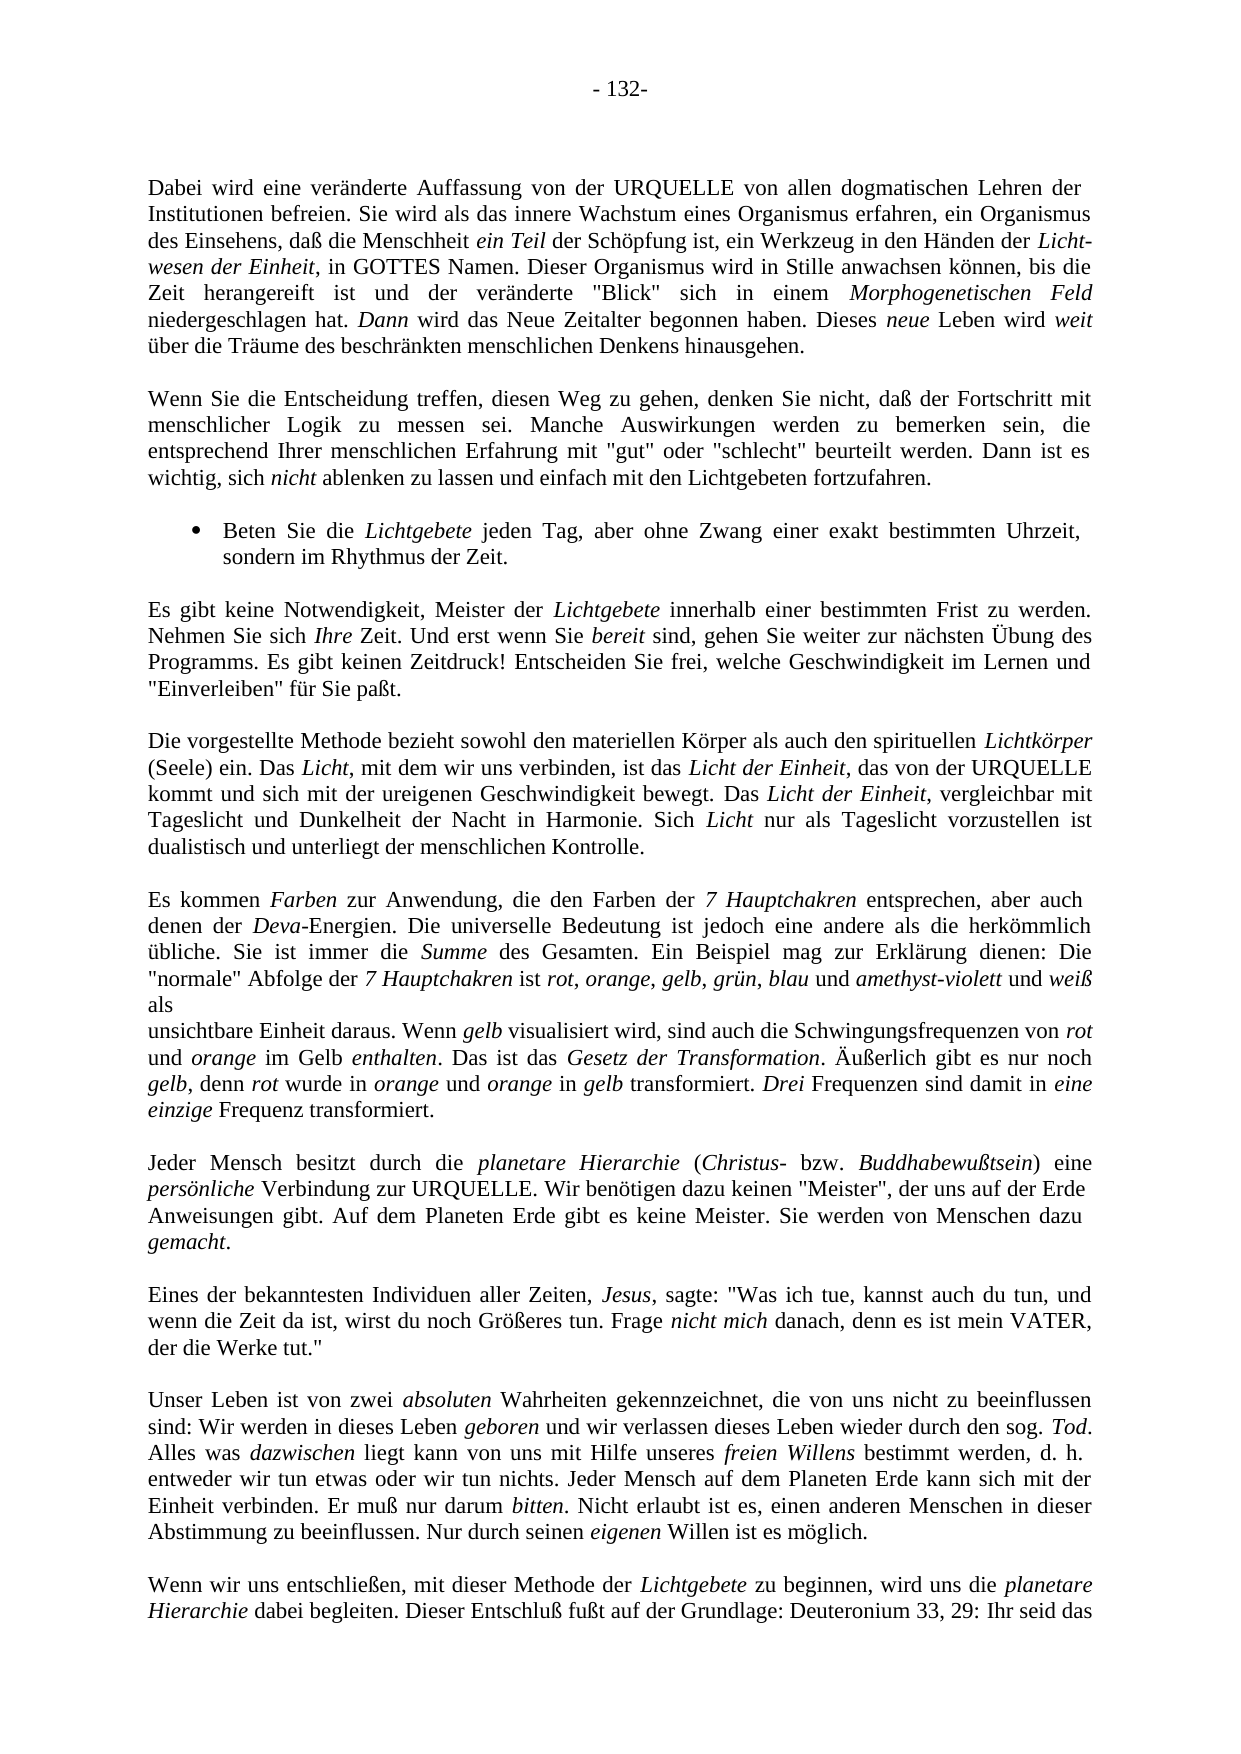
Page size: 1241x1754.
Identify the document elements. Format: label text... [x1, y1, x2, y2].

text Es gibt keine Notwendigkeit, Meister der Lichtgebete innerhalb einer bestimmten Frist zu werden. Nehmen Sie sich Ihre Zeit. Und erst wenn Sie bereit sind, gehen Sie weiter zur nächsten Übung des Programms. Es gibt keinen Zeitdruck! Entscheiden Sie frei, welche Geschwindigkeit im Lernen und "Einverleiben" für Sie paßt. [148, 596, 1092, 701]
text Es kommen Farben zur Anwendung, die den Farben der 7 Hauptchakren entsprechen, aber auch denen der Deva-Energien. Die universelle Bedeutung ist jedoch eine andere als die herkömmlich übliche. Sie ist immer die Summe des Gesamten. Ein Beispiel mag zur Erklärung dienen: Die "normale" Abfolge der 7 Hauptchakren ist rot, orange, gelb, grün, blau und amethyst-violett und weiß als unsichtbare Einheit daraus. Wenn gelb visualisiert wird, sind auch die Schwingungsfrequenzen von rot und orange im Gelb enthalten. Das ist das Gesetz der Transformation. Äußerlich gibt es nur noch gelb, denn rot wurde in orange und orange in gelb transformiert. Drei Frequenzen sind damit in eine einzige Frequenz transformiert. [148, 886, 1092, 1123]
text Dabei wird eine veränderte Auffassung von der URQUELLE von allen dogmatischen Lehren der Institutionen befreien. Sie wird als das innere Wachstum eines Organismus erfahren, ein Organismus des Einsehens, daß die Menschheit ein Teil der Schöpfung ist, ein Werkzeug in den Händen der Licht-wesen der Einheit, in GOTTES Namen. Dieser Organismus wird in Stille anwachsen können, bis die Zeit herangereift ist und der veränderte "Blick" sich in einem Morphogenetischen Feld niedergeschlagen hat. Dann wird das Neue Zeitalter begonnen haben. Dieses neue Leben wird weit über die Träume des beschränkten menschlichen Denkens hinausgehen. [148, 174, 1092, 358]
text Unser Leben ist von zwei absoluten Wahrheiten gekennzeichnet, die von uns nicht zu beeinflussen sind: Wir werden in dieses Leben geboren und wir verlassen dieses Leben wieder durch den sog. Tod. Alles was dazwischen liegt kann von uns mit Hilfe unseres freien Willens bestimmt werden, d. h. entweder wir tun etwas oder wir tun nichts. Jeder Mensch auf dem Planeten Erde kann sich mit der Einheit verbinden. Er muß nur darum bitten. Nicht erlaubt ist es, einen anderen Menschen in dieser Abstimmung zu beeinflussen. Nur durch seinen eigenen Willen ist es möglich. [148, 1386, 1092, 1544]
list Beten Sie die Lichtgebete jeden Tag, aber ohne Zwang einer exakt bestimmten Uhrzeit, sondern im Rhythmus der Zeit. [192, 517, 1092, 569]
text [148, 1571, 1092, 1623]
text Jeder Mensch besitzt durch die planetare Hierarchie (Christus- bzw. Buddhabewußtsein) eine persönliche Verbindung zur URQUELLE. Wir benötigen dazu keinen "Meister", der uns auf der Erde Anweisungen gibt. Auf dem Planeten Erde gibt es keine Meister. Sie werden von Menschen dazu gemacht. [148, 1149, 1092, 1254]
text Eines der bekanntesten Individuen aller Zeiten, Jesus, sagte: "Was ich tue, kannst auch du tun, und wenn die Zeit da ist, wirst du noch Größeres tun. Frage nicht mich danach, denn es ist mein VATER, der die Werke tut." [148, 1281, 1092, 1360]
text Die vorgestellte Methode bezieht sowohl den materiellen Körper als auch den spirituellen Lichtkörper (Seele) ein. Das Licht, mit dem wir uns verbinden, ist das Licht der Einheit, das von der URQUELLE kommt und sich mit der ureigenen Geschwindigkeit bewegt. Das Licht der Einheit, vergleichbar mit Tageslicht und Dunkelheit der Nacht in Harmonie. Sich Licht nur als Tageslicht vorzustellen ist dualistisch und unterliegt der menschlichen Kontrolle. [148, 727, 1092, 859]
text Wenn Sie die Entscheidung treffen, diesen Weg zu gehen, denken Sie nicht, daß der Fortschritt mit menschlicher Logik zu messen sei. Manche Auswirkungen werden zu bemerken sein, die entsprechend Ihrer menschlichen Erfahrung mit "gut" oder "schlecht" beurteilt werden. Dann ist es wichtig, sich nicht ablenken zu lassen und einfach mit den Lichtgebeten fortzufahren. [148, 385, 1092, 490]
